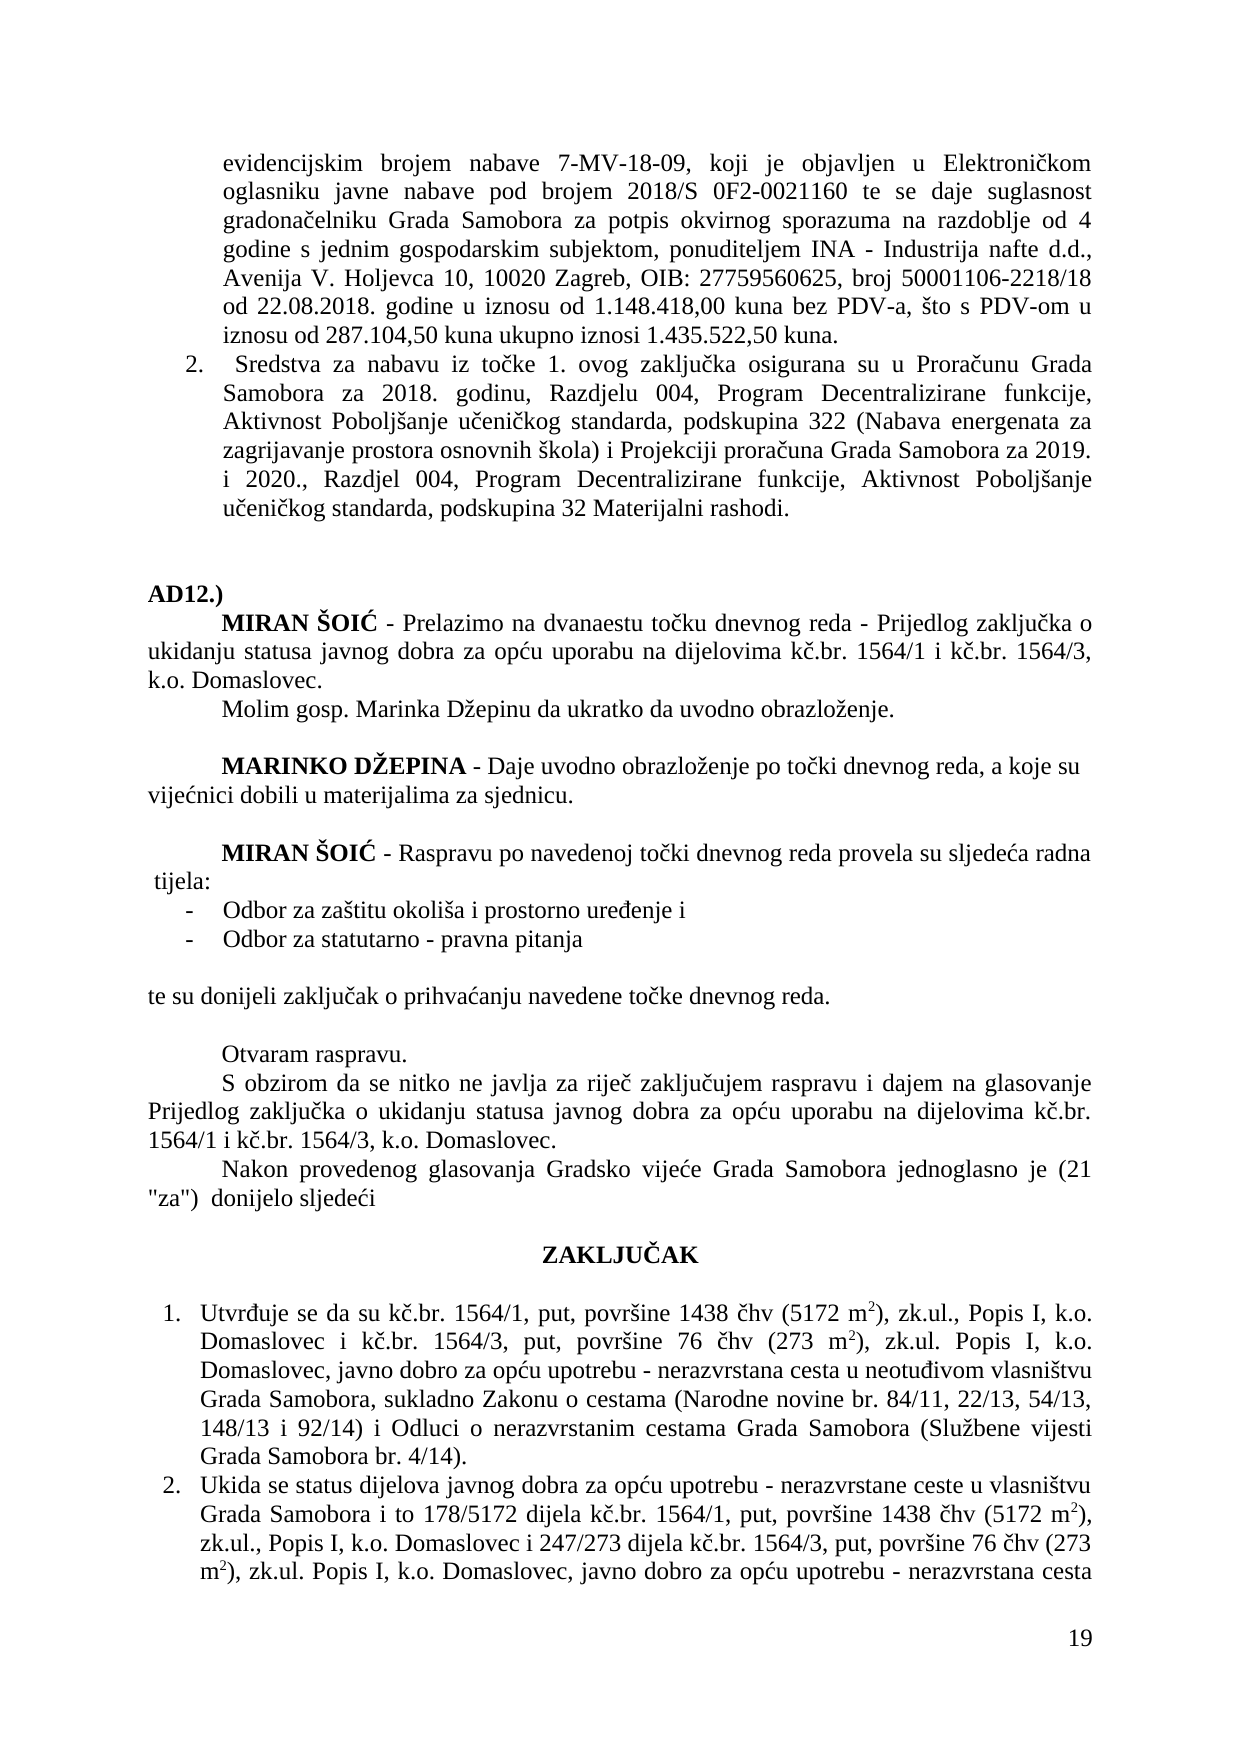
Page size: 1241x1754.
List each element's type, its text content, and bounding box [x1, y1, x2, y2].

list Odbor za statutarno - pravna pitanja [185, 924, 1093, 953]
text MARINKO DŽEPINA - Daje uvodno obrazloženje po točki dnevnog reda, a koje su vijećnici dobili u materijalima za sjednicu. [148, 751, 1093, 809]
text ZAKLJUČAK [148, 1240, 1093, 1269]
list MIRAN ŠOIĆ - Prelazimo na dvanaestu točku dnevnog reda - Prijedlog zaključka o ukidanju statusa javnog dobra za opću uporabu na dijelovima kč.br. 1564/1 i kč.br. 1564/3, k.o. Domaslovec. [148, 608, 1093, 694]
text te su donijeli zaključak o prihvaćanju navedene točke dnevnog reda. [148, 981, 1093, 1010]
list Utvrđuje se da su kč.br. 1564/1, put, površine 1438 čhv (5172 m2), zk.ul., Popis I, k.o. Domaslovec i kč.br. 1564/3, put, površine 76 čhv (273 m2), zk.ul. Popis I, k.o. Domaslovec, javno dobro za opću upotrebu - nerazvrstana cesta u neotuđivom vlasništvu Grada Samobora, sukladno Zakonu o cestama (Narodne novine br. 84/11, 22/13, 54/13, 148/13 i 92/14) i Odluci o nerazvrstanim cestama Grada Samobora (Službene vijesti Grada Samobora br. 4/14). [162, 1298, 1093, 1470]
text Molim gosp. Marinka Džepinu da ukratko da uvodno obrazloženje. [148, 694, 1093, 723]
list Odbor za zaštitu okoliša i prostorno uređenje i [185, 895, 1093, 924]
text MIRAN ŠOIĆ - Raspravu po navedenoj točki dnevnog reda provela su sljedeća radna tijela: [154, 838, 1093, 895]
list Sredstva za nabavu iz točke 1. ovog zaključka osigurana su u Proračunu Grada Samobora za 2018. godinu, Razdjelu 004, Program Decentralizirane funkcije, Aktivnost Poboljšanje učeničkog standarda, podskupina 322 (Nabava energenata za zagrijavanje prostora osnovnih škola) i Projekciji proračuna Grada Samobora za 2019. i 2020., Razdjel 004, Program Decentralizirane funkcije, Aktivnost Poboljšanje učeničkog standarda, podskupina 32 Materijalni rashodi. [185, 349, 1093, 521]
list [162, 1470, 1093, 1585]
list S obzirom da se nitko ne javlja za riječ zaključujem raspravu i dajem na glasovanje Prijedlog zaključka o ukidanju statusa javnog dobra za opću uporabu na dijelovima kč.br. 1564/1 i kč.br. 1564/3, k.o. Domaslovec. [148, 1068, 1093, 1154]
text AD12.) [148, 579, 1093, 608]
text Nakon provedenog glasovanja Gradsko vijeće Grada Samobora jednoglasno je (21 "za") donijelo sljedeći [148, 1154, 1093, 1211]
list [185, 148, 1093, 349]
text Otvaram raspravu. [148, 1039, 1093, 1068]
